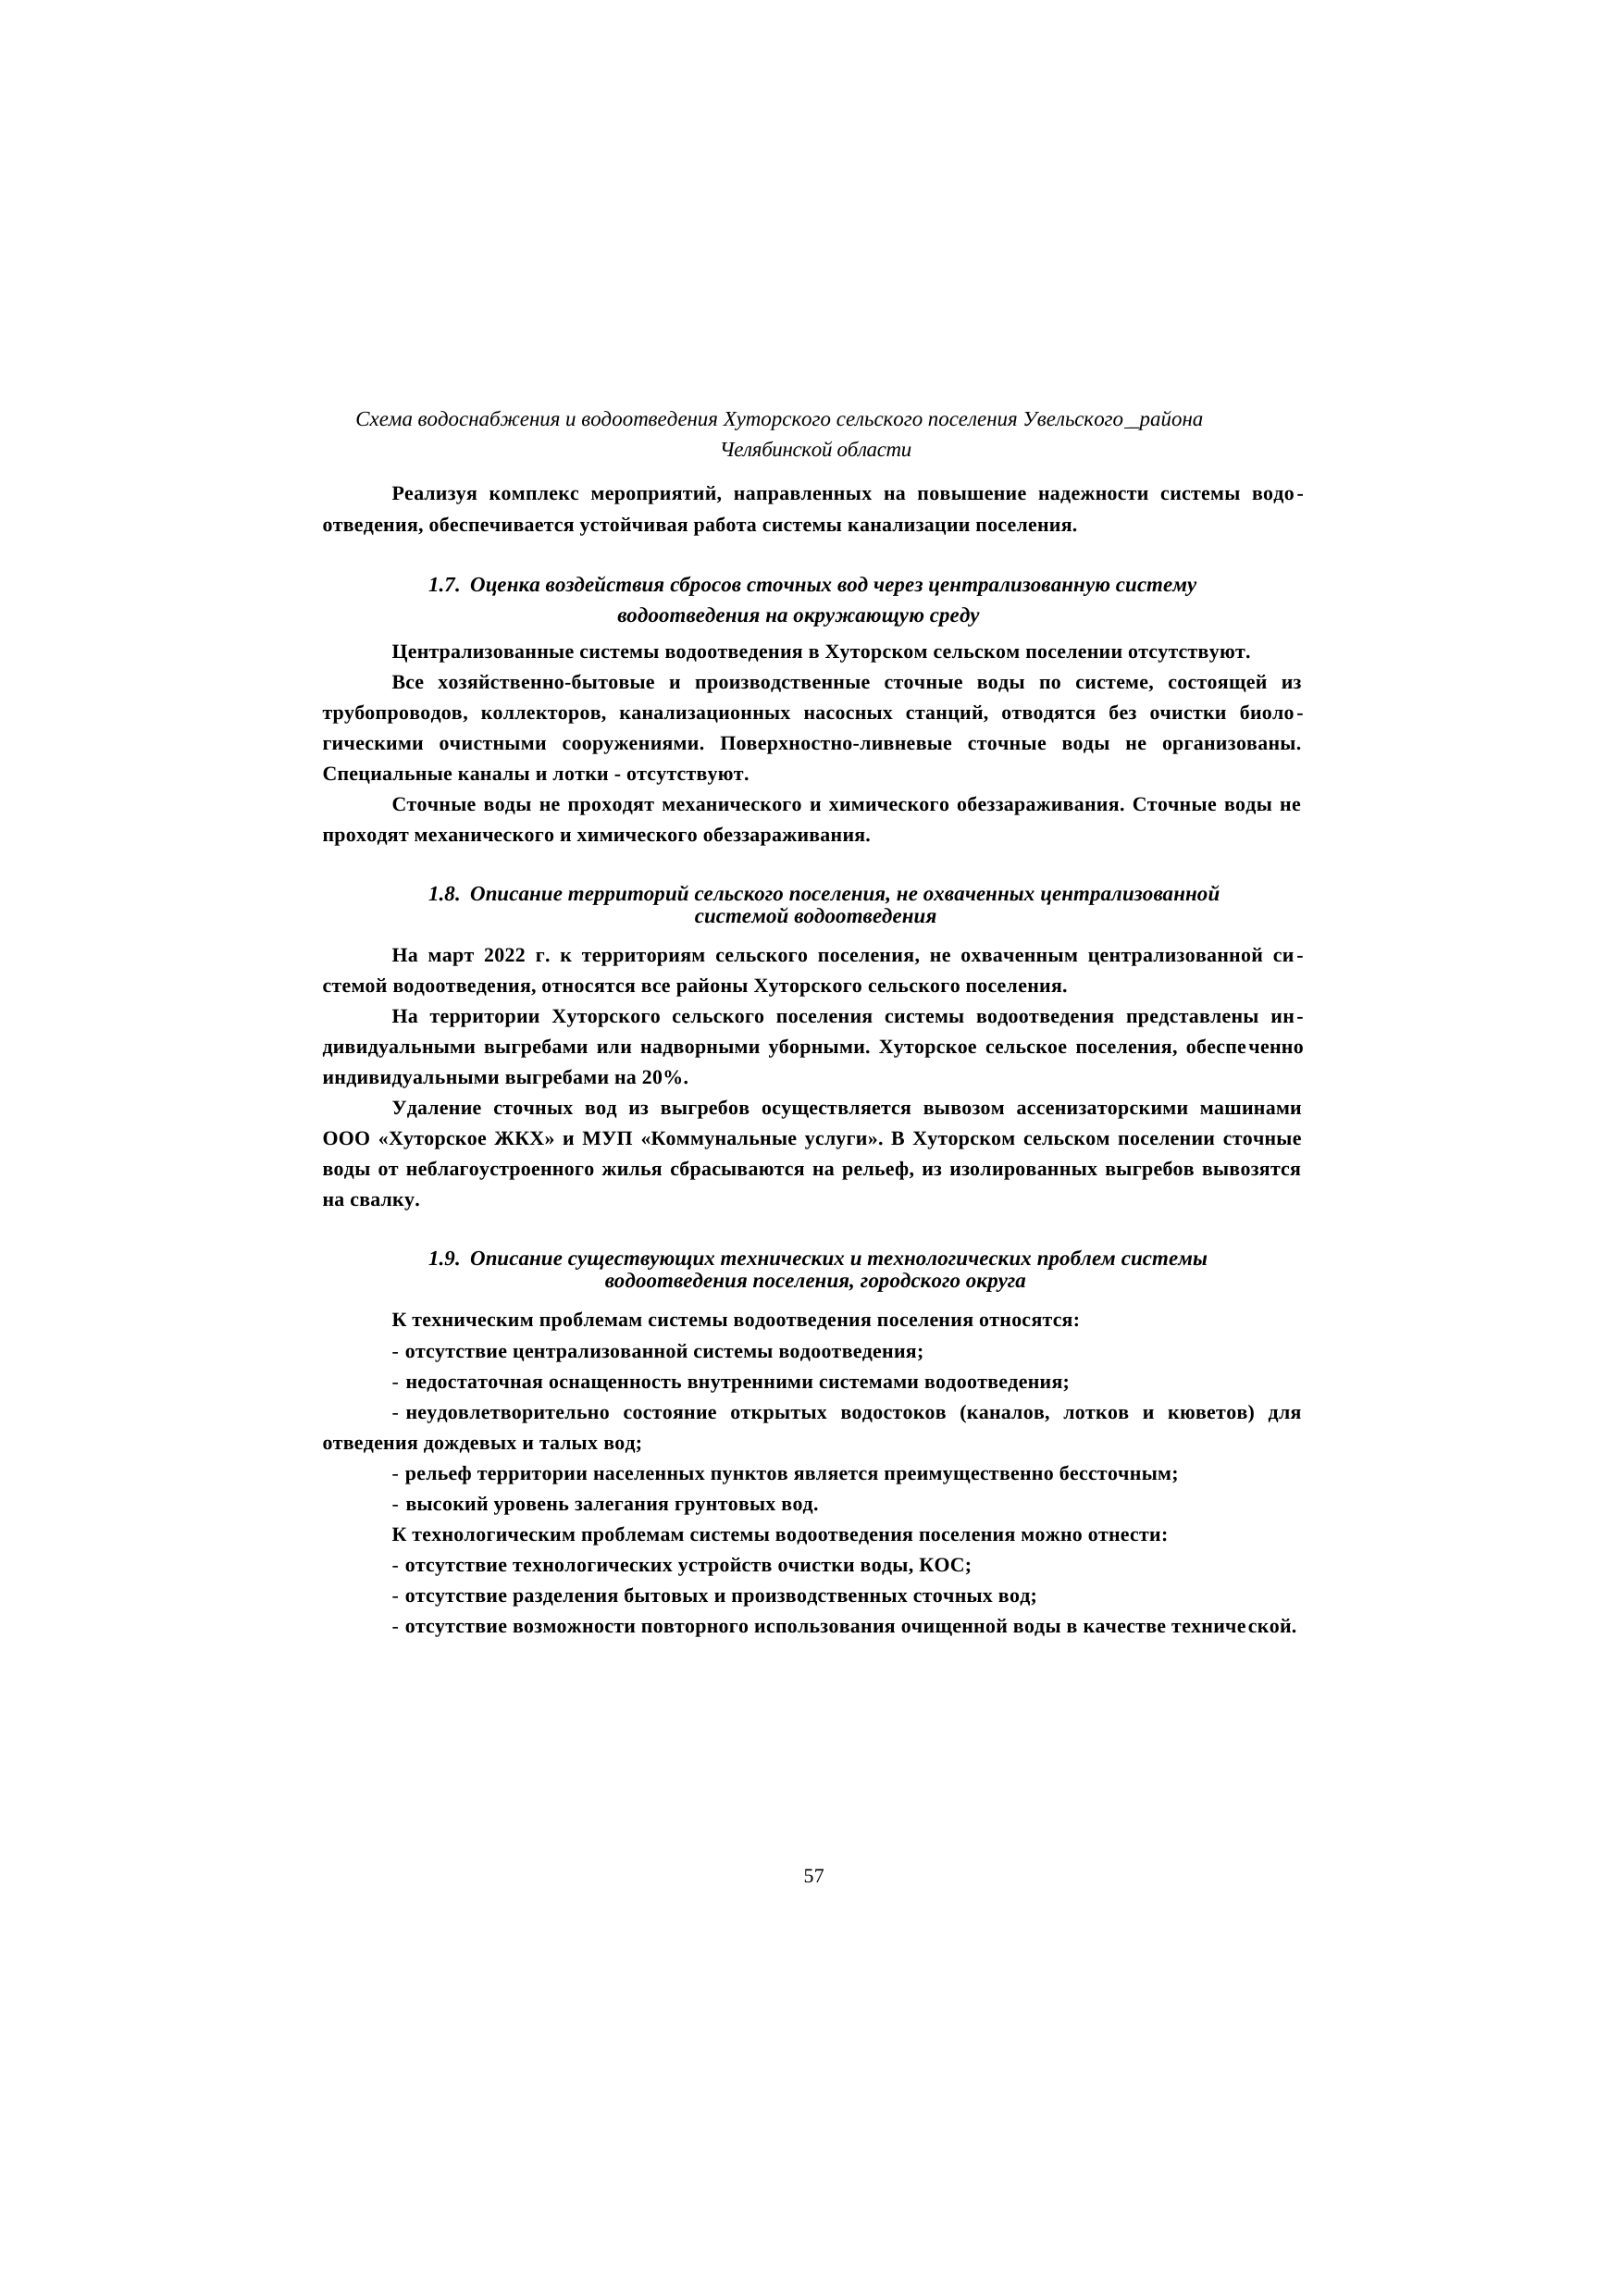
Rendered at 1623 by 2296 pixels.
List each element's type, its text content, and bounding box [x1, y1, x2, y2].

list недостаточная оснащенность внутренними системами водоотведения; [322, 1364, 1306, 1395]
text Челябинской области [326, 440, 1306, 461]
list отсутствие централизованной системы водоотведения; [322, 1334, 1306, 1364]
text системой водоотведения [326, 906, 1306, 927]
list отсутствие разделения бытовых и производственных сточных вод; [322, 1578, 1306, 1608]
list Оценка воздействия сбросов сточных вод через централизованную систему водоотведения на окружающую среду [428, 567, 1267, 628]
text Удаление сточных вод из выгребов осуществляется вывозом ассенизаторскими машинами ООО «Хуторское ЖКХ» и МУП «Коммунальные услуги». В Хуторском сельском поселении сточные воды от неблагоустроенного жилья сбрасываются на рельеф, из изолированных выгребов вывозятся на свалку. [322, 1090, 1303, 1212]
text водоотведения поселения, городского округа [326, 1271, 1306, 1292]
text На территории Хуторского сельского поселения системы водоотведения представлены индивидуальными выгребами или надворными уборными. Хуторское сельское поселения, обеспеченно индивидуальными выгребами на 20%. [322, 999, 1303, 1090]
list отсутствие возможности повторного использования очищенной воды в качестве технической. [322, 1608, 1303, 1639]
text Централизованные системы водоотведения в Хуторском сельском поселении отсутствуют. [322, 634, 1306, 664]
text Схема водоснабжения и водоотведения Хуторского сельского поселения Увельского _района [355, 409, 1203, 430]
list высокий уровень залегания грунтовых вод. [322, 1486, 1306, 1517]
list Описание территорий сельского поселения, не охваченных централизованной [428, 885, 1306, 905]
list рельеф территории населенных пунктов является преимущественно бессточным; [322, 1456, 1306, 1486]
text 57 [803, 1867, 824, 1886]
text Реализуя комплекс мероприятий, направленных на повышение надежности системы водоотведения, обеспечивается устойчивая работа системы канализации поселения. [322, 476, 1303, 538]
list Описание существующих технических и технологических проблем системы [428, 1248, 1306, 1270]
text На март 2022 г. к территориям сельского поселения, не охваченным централизованной системой водоотведения, относятся все районы Хуторского сельского поселения. [322, 937, 1303, 999]
list отсутствие технологических устройств очистки воды, КОС; [322, 1547, 1306, 1578]
text К техническим проблемам системы водоотведения поселения относятся: [322, 1303, 1306, 1334]
text К технологическим проблемам системы водоотведения поселения можно отнести: [322, 1517, 1306, 1547]
list неудовлетворительно состояние открытых водостоков (каналов, лотков и кюветов) для отведения дождевых и талых вод; [322, 1395, 1303, 1456]
text Все хозяйственно-бытовые и производственные сточные воды по системе, состоящей из трубопроводов, коллекторов, канализационных насосных станций, отводятся без очистки биологическими очистными сооружениями. Поверхностно-ливневые сточные воды не организованы. Специальные каналы и лотки - отсутствуют. [322, 664, 1303, 787]
text Сточные воды не проходят механического и химического обеззараживания. Сточные воды не проходят механического и химического обеззараживания. [322, 787, 1303, 848]
